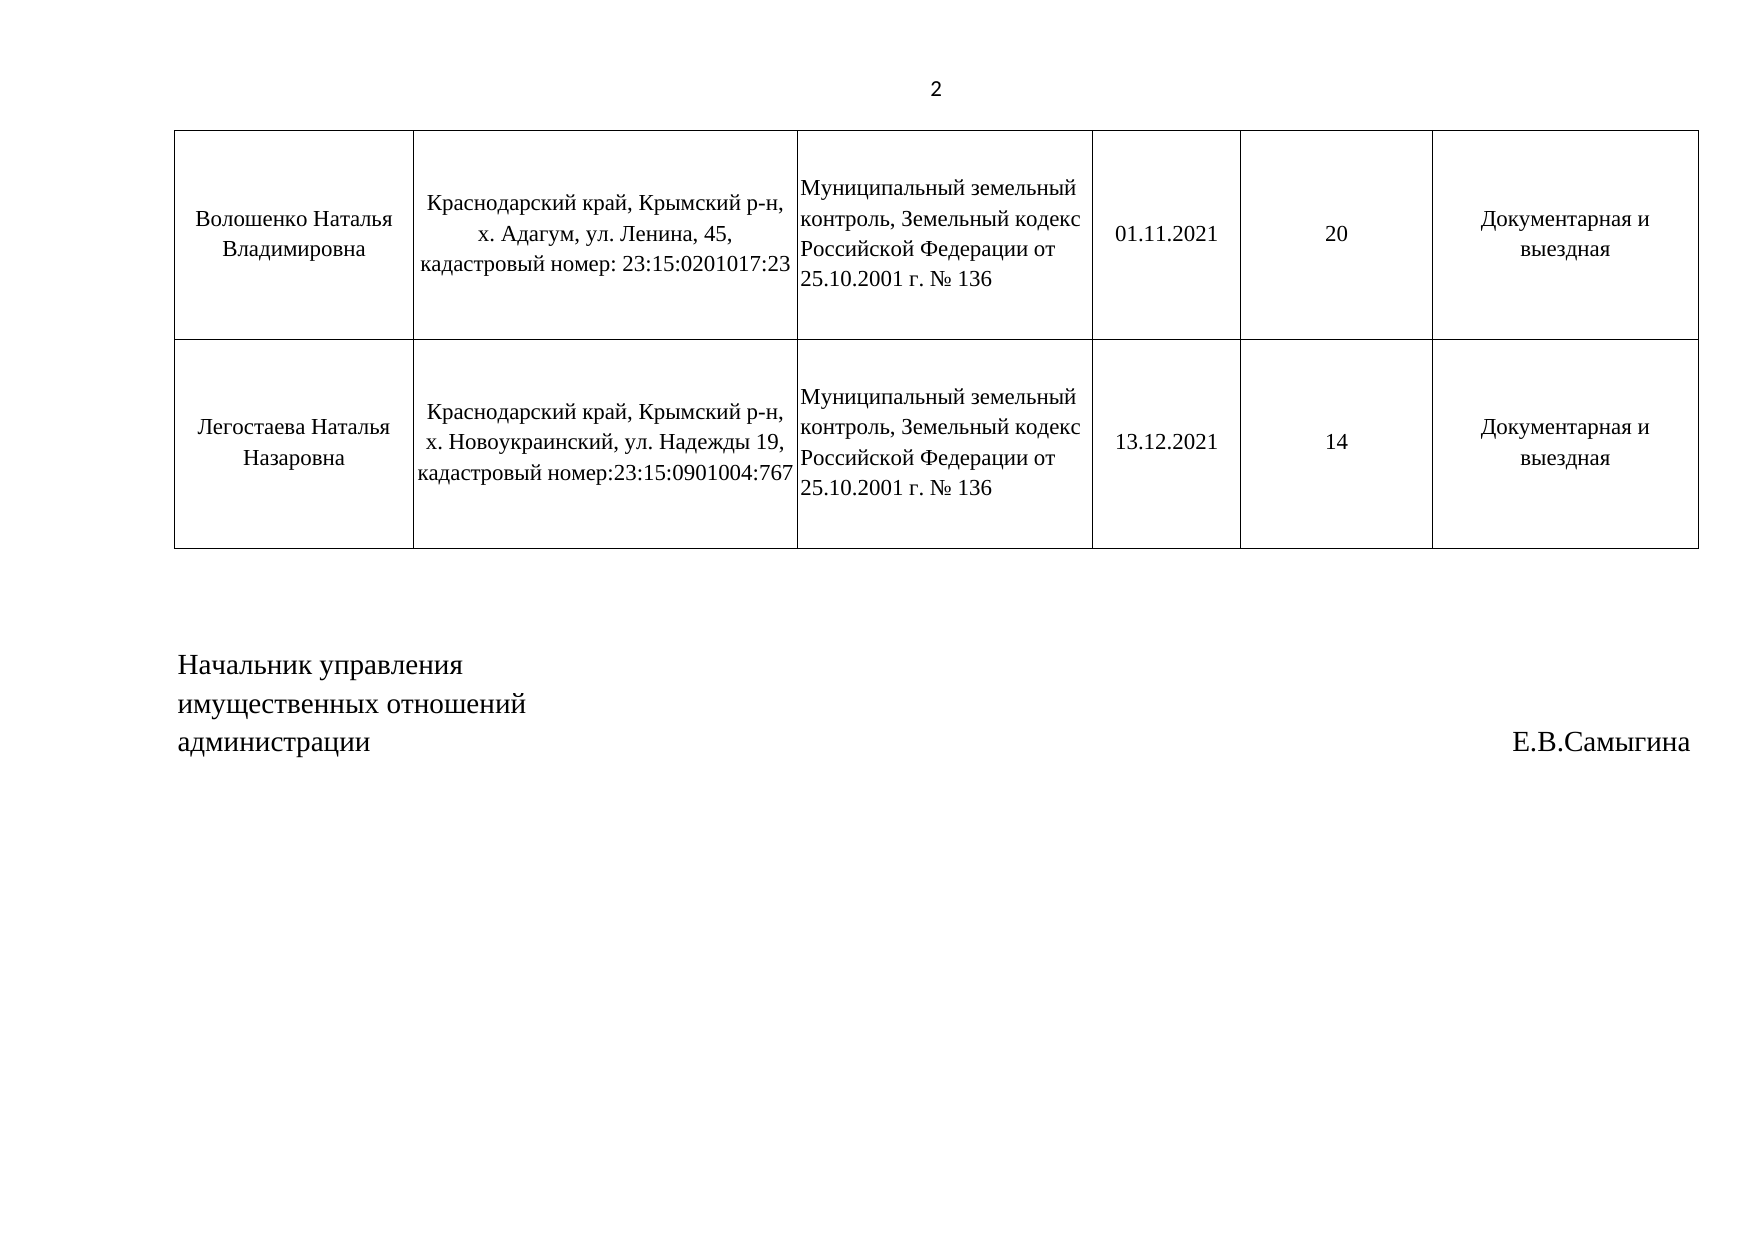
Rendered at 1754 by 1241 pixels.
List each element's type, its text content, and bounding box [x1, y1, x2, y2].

table_cell Документарная и выездная [1433, 340, 1698, 547]
table_cell 01.11.2021 [1093, 131, 1240, 339]
table_cell Краснодарский край, Крымский р-н, х. Адагум, ул. Ленина, 45, кадастровый номер: 23:15:0201017:23 [414, 131, 797, 339]
table_cell Волошенко Наталья Владимировна [175, 131, 413, 339]
table_cell Муниципальный земельный контроль, Земельный кодекс Российской Федерации от 25.10.2001 г. № 136 [798, 340, 1092, 547]
text имущественных отношений [177, 686, 1695, 719]
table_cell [1433, 131, 1698, 339]
table_cell Легостаева Наталья Назаровна [175, 340, 413, 547]
table_cell Краснодарский край, Крымский р-н, х. Новоукраинский, ул. Надежды 19, кадастровый номер:23:15:0901004:767 [414, 340, 797, 547]
table_cell 14 [1241, 340, 1432, 547]
table_cell 13.12.2021 [1093, 340, 1240, 547]
text Начальник управления [177, 647, 1695, 681]
text администрации Е.В.Самыгина [177, 724, 1695, 758]
table_cell 20 [1241, 131, 1432, 339]
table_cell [798, 131, 1092, 339]
